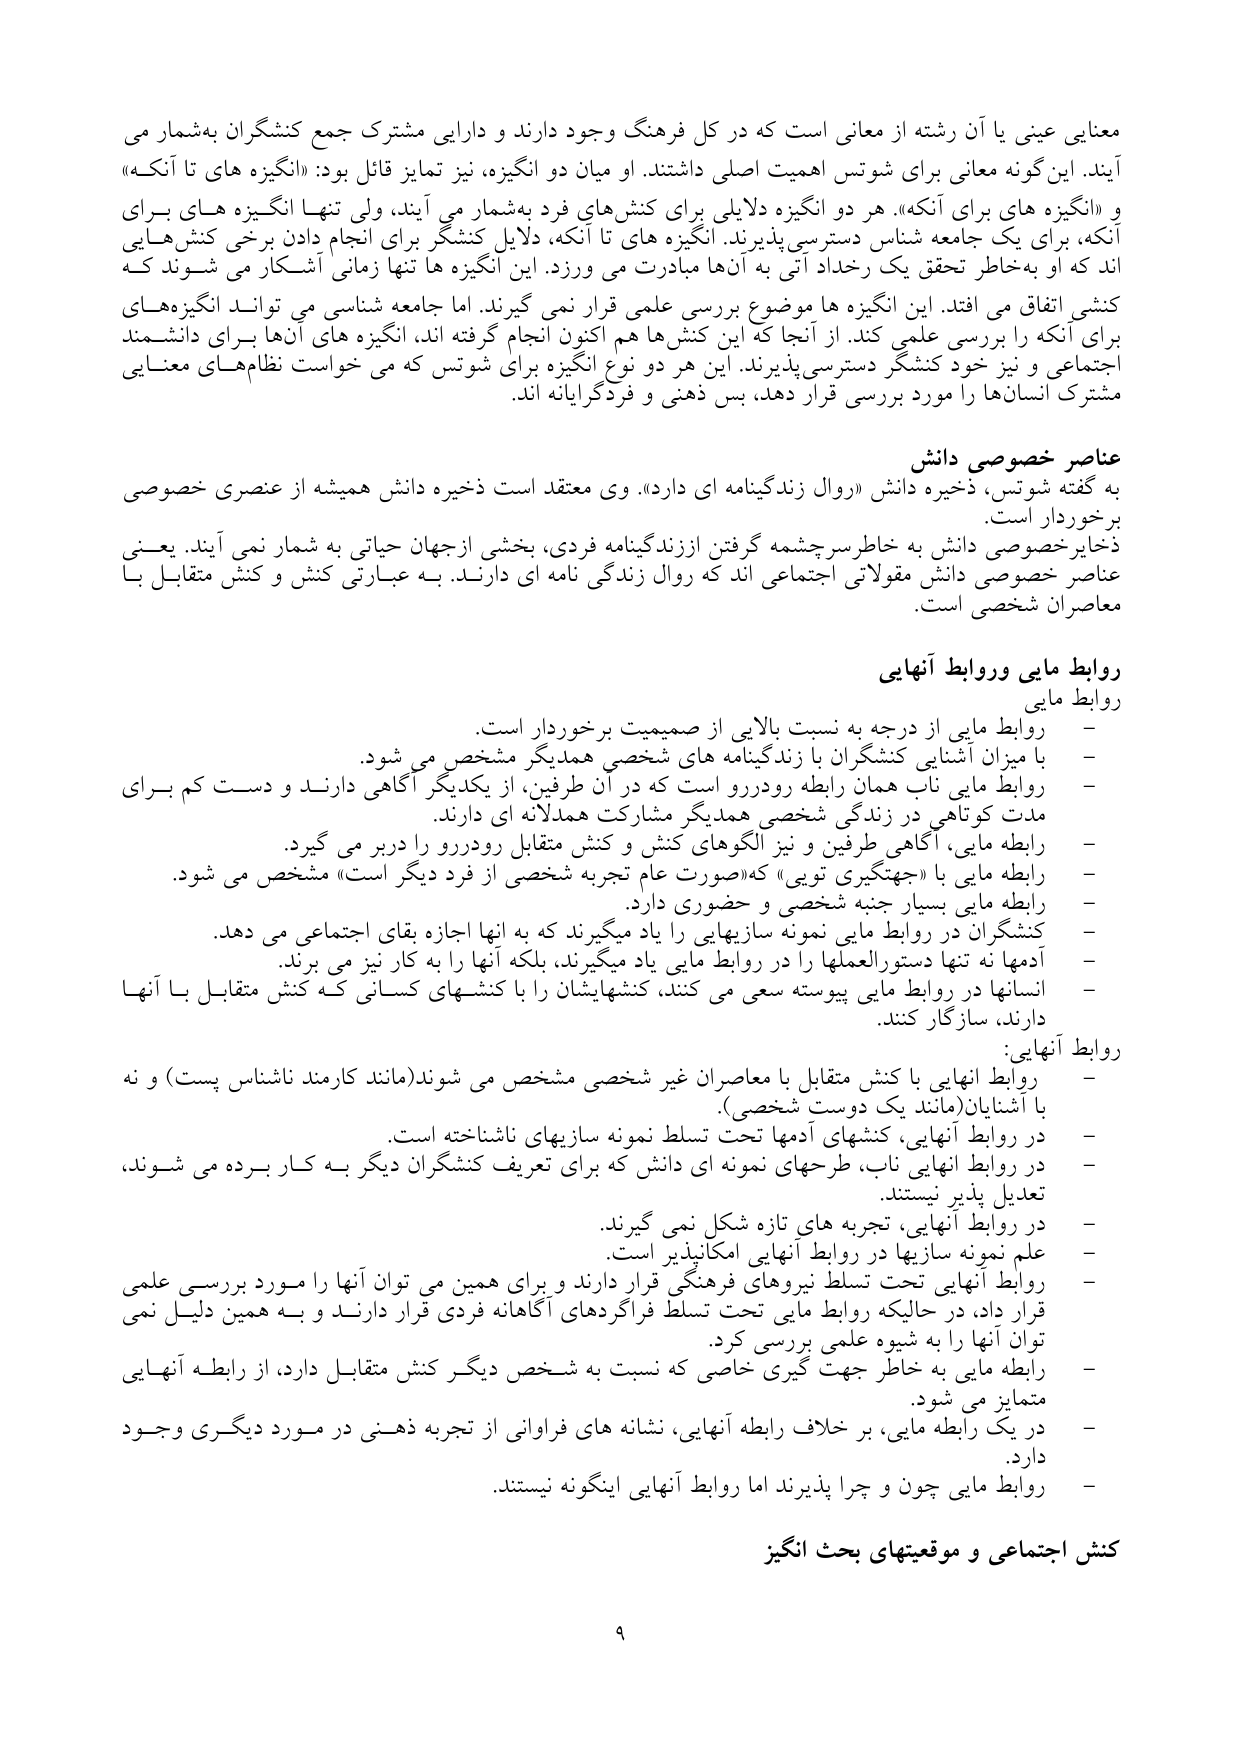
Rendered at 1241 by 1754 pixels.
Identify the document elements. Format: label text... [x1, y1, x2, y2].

list در روابط انهایی ناب، طرحهای نمونه ای دانش که برای تعریف کنشگران دیگر به کار برده می شوند، تعدیل پذیر نیستند. [120, 1154, 1083, 1213]
text روابط آنهایی: [120, 1038, 1120, 1067]
list رابطه مایی با «جهتگیری تویی» که«صورت عام تجربه شخصی از فرد دیگر است» مشخص می شود. [120, 863, 1083, 892]
list رابطه مایی، آگاهی طرفین و نیز الگوهای کنش و کنش متقابل رودررو را دربر می گیرد. [120, 833, 1083, 863]
text روابط مایی وروابط آنهايي [120, 658, 1120, 688]
list در روابط آنهایی، تجربه های تازه شکل نمی گیرند. [120, 1213, 1083, 1242]
list روابط انهایی با کنش متقابل با معاصران غیر شخصی مشخص می شوند(مانند کارمند ناشناس پست) و نه با آشنایان(مانند یک دوست شخصی). [120, 1067, 1083, 1125]
list روابط آنهایی تحت تسلط نیروهای فرهنگی قرار دارند و برای همین می توان آنها را مورد بررسی علمی قرار داد، در حالیکه روابط مایی تحت تسلط فراگردهای آگاهانه فردی قرار دارند و به همین دلیل نمی توان آنها را به شیوه علمی بررسی کرد. [120, 1271, 1083, 1358]
list روابط مایی چون و چرا پذیرند اما روابط آنهایی اینگونه نیستند. [120, 1475, 1083, 1504]
list روابط مایی از درجه به نسبت بالایی از صمیمیت برخوردار است. [120, 717, 1083, 746]
text به گفته شوتس، ذخیره دانش «روال زندگینامه ای دارد». وی معتقد است ذخیره دانش همیشه از عنصری خصوصی برخوردار است. [120, 477, 1120, 535]
list در یک رابطه مایی، بر خلاف رابطه آنهایی، نشانه های فراوانی از تجربه ذهنی در مورد دیگری وجود دارد. [120, 1417, 1083, 1475]
list با میزان آشنایی کنشگران با زندگینامه های شخصی همدیگر مشخص می شود. [120, 746, 1083, 775]
list آدمها نه تنها دستورالعملها را در روابط مایی یاد میگیرند، بلکه آنها را به کار نیز می برند. [120, 950, 1083, 979]
text ذخایرخصوصی دانش به خاطرسرچشمه گرفتن اززندگینامه فردی، بخشی ازجهان حیاتی به شمار نمی آیند. يعني عناصر خصوصی دانش مقولاتی اجتماعی اند که روال زندگی نامه ای دارند. به عبارتی کنش و کنش متقابل با معاصران شخصی است. [120, 535, 1120, 623]
list روابط مایی ناب همان رابطه رودررو است که در آن طرفین، از یکدیگر آگاهی دارند و دست کم برای مدت کوتاهی در زندگی شخصی همدیگر مشارکت همدلانه ای دارند. [120, 775, 1083, 833]
text کنش اجتماعی و موقعیتهای بحث انگیز [120, 1540, 1120, 1569]
list کنشگران در روابط مایی نمونه سازیهایی را یاد میگیرند که به انها اجازه بقای اجتماعی می دهد. [120, 921, 1083, 950]
text روابط مايي [120, 688, 1120, 717]
list رابطه مایی بسیار جنبه شخصی و حضوری دارد. [120, 892, 1083, 921]
list علم نمونه سازیها در روابط آنهایی امکانپذیر است. [120, 1242, 1083, 1271]
list انسانها در روابط مایی پیوسته سعی می کنند، کنشهایشان را با کنشهای کسانی که کنش متقابل با آنها دارند، سازگار کنند. [120, 979, 1083, 1038]
list در روابط آنهایی، کنشهای آدمها تحت تسلط نمونه سازیهای ناشناخته است. [120, 1125, 1083, 1154]
text عناصر خصوصی دانش [120, 448, 1120, 477]
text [120, 120, 1120, 412]
list رابطه مایی به خاطر جهت گیری خاصی که نسبت به شخص دیگر کنش متقابل دارد، از رابطه آنهایی متمایز می شود. [120, 1358, 1083, 1417]
